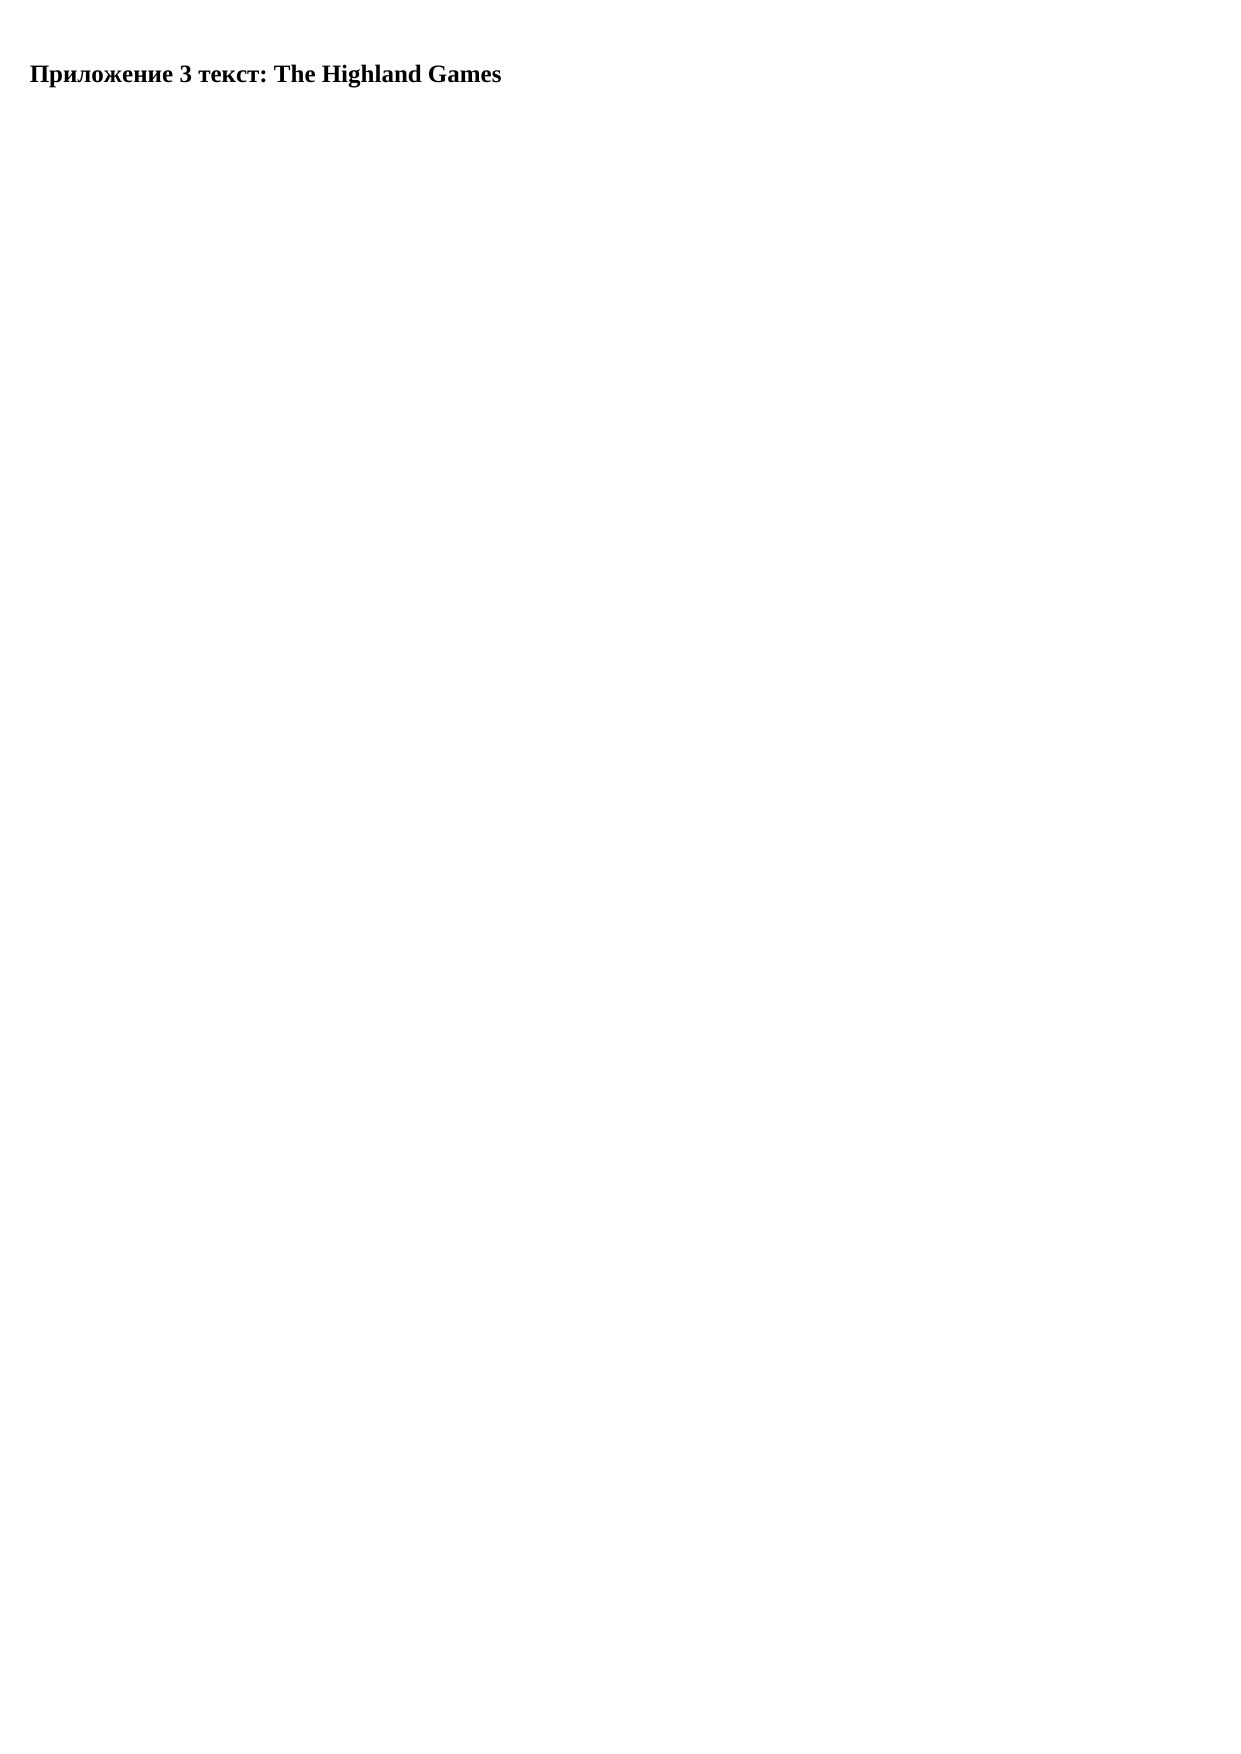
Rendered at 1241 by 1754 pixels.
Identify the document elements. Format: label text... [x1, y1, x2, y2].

text Приложение 3 текст: The Highland Games [29, 59, 1211, 88]
